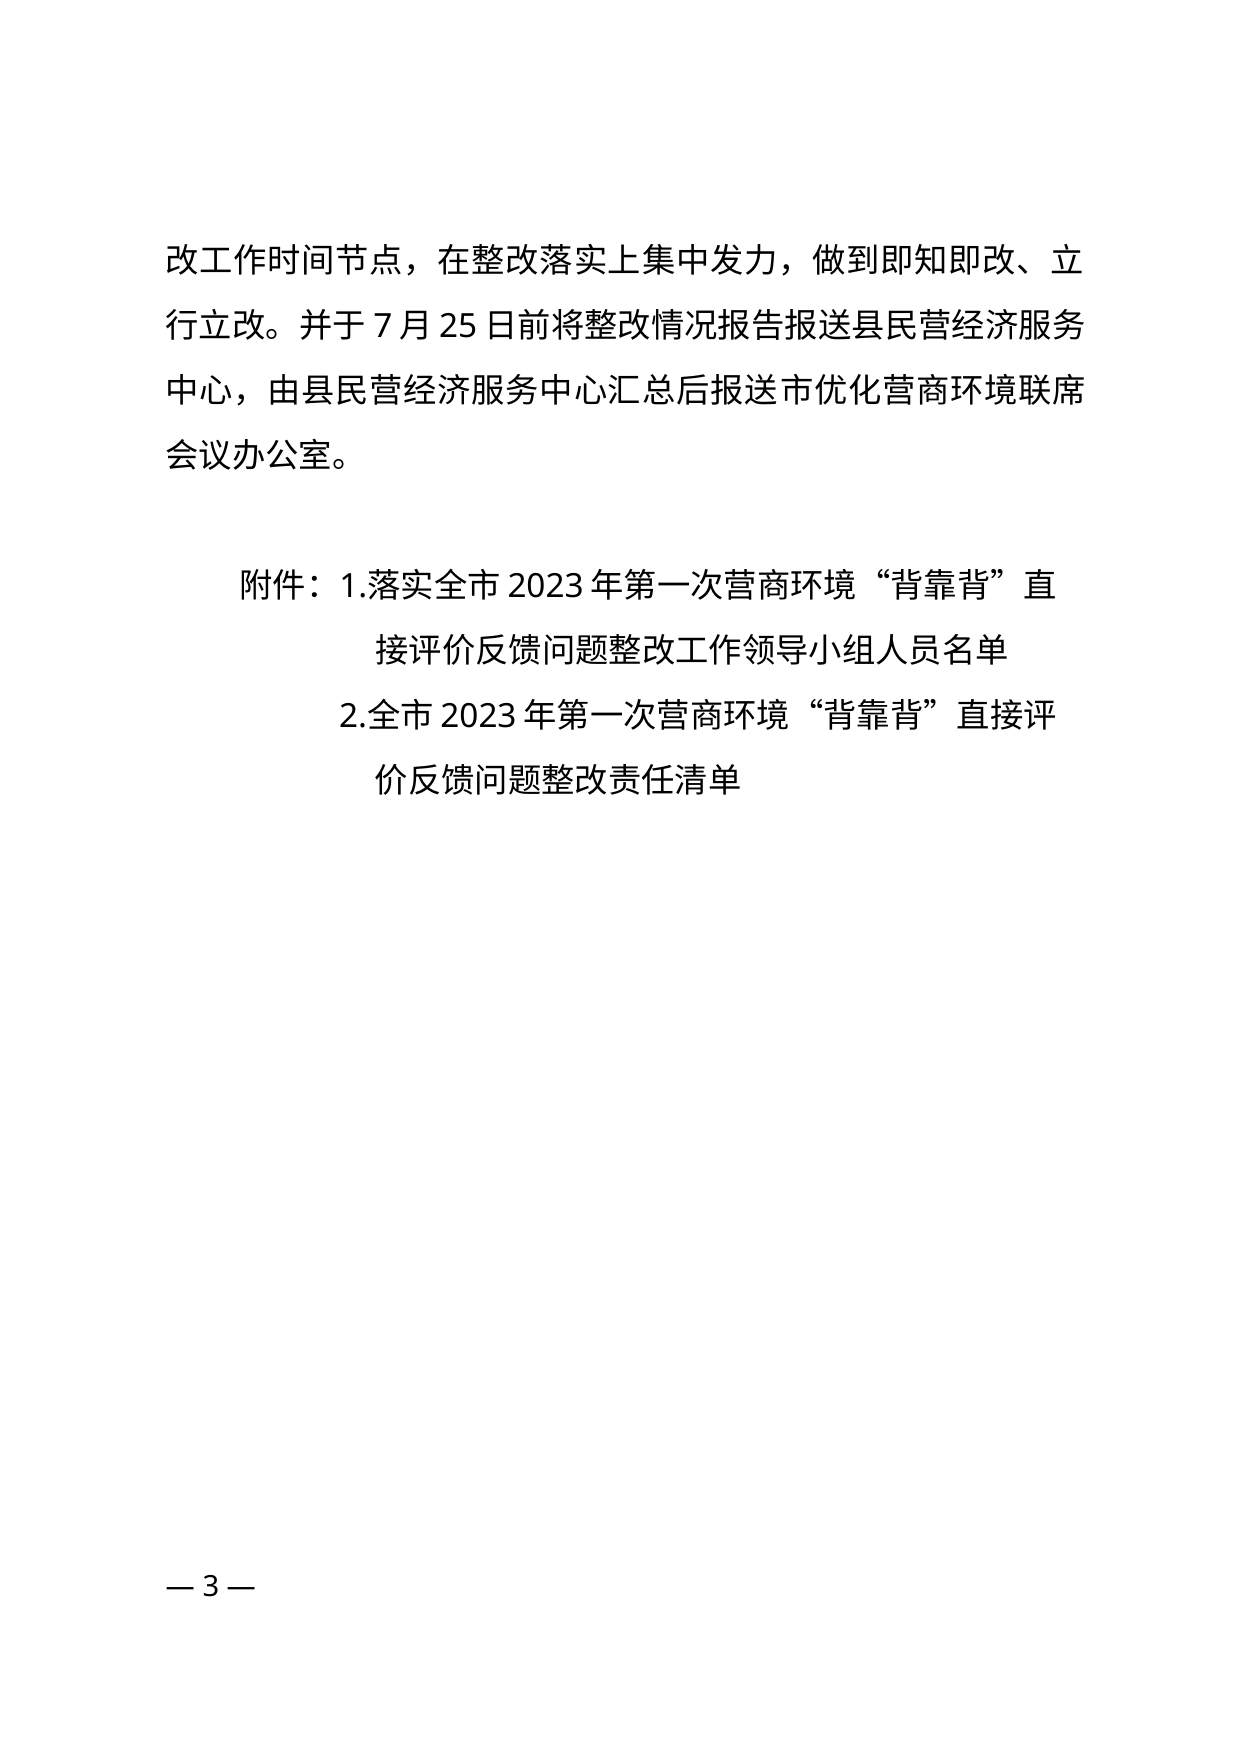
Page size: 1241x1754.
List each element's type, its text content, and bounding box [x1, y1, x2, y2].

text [165, 226, 1087, 486]
text 2.全市2023年第一次营商环境“背靠背”直接评价反馈问题整改责任清单 [339, 681, 1087, 811]
text 附件：1.落实全市2023年第一次营商环境“背靠背”直接评价反馈问题整改工作领导小组人员名单 [239, 551, 1087, 681]
